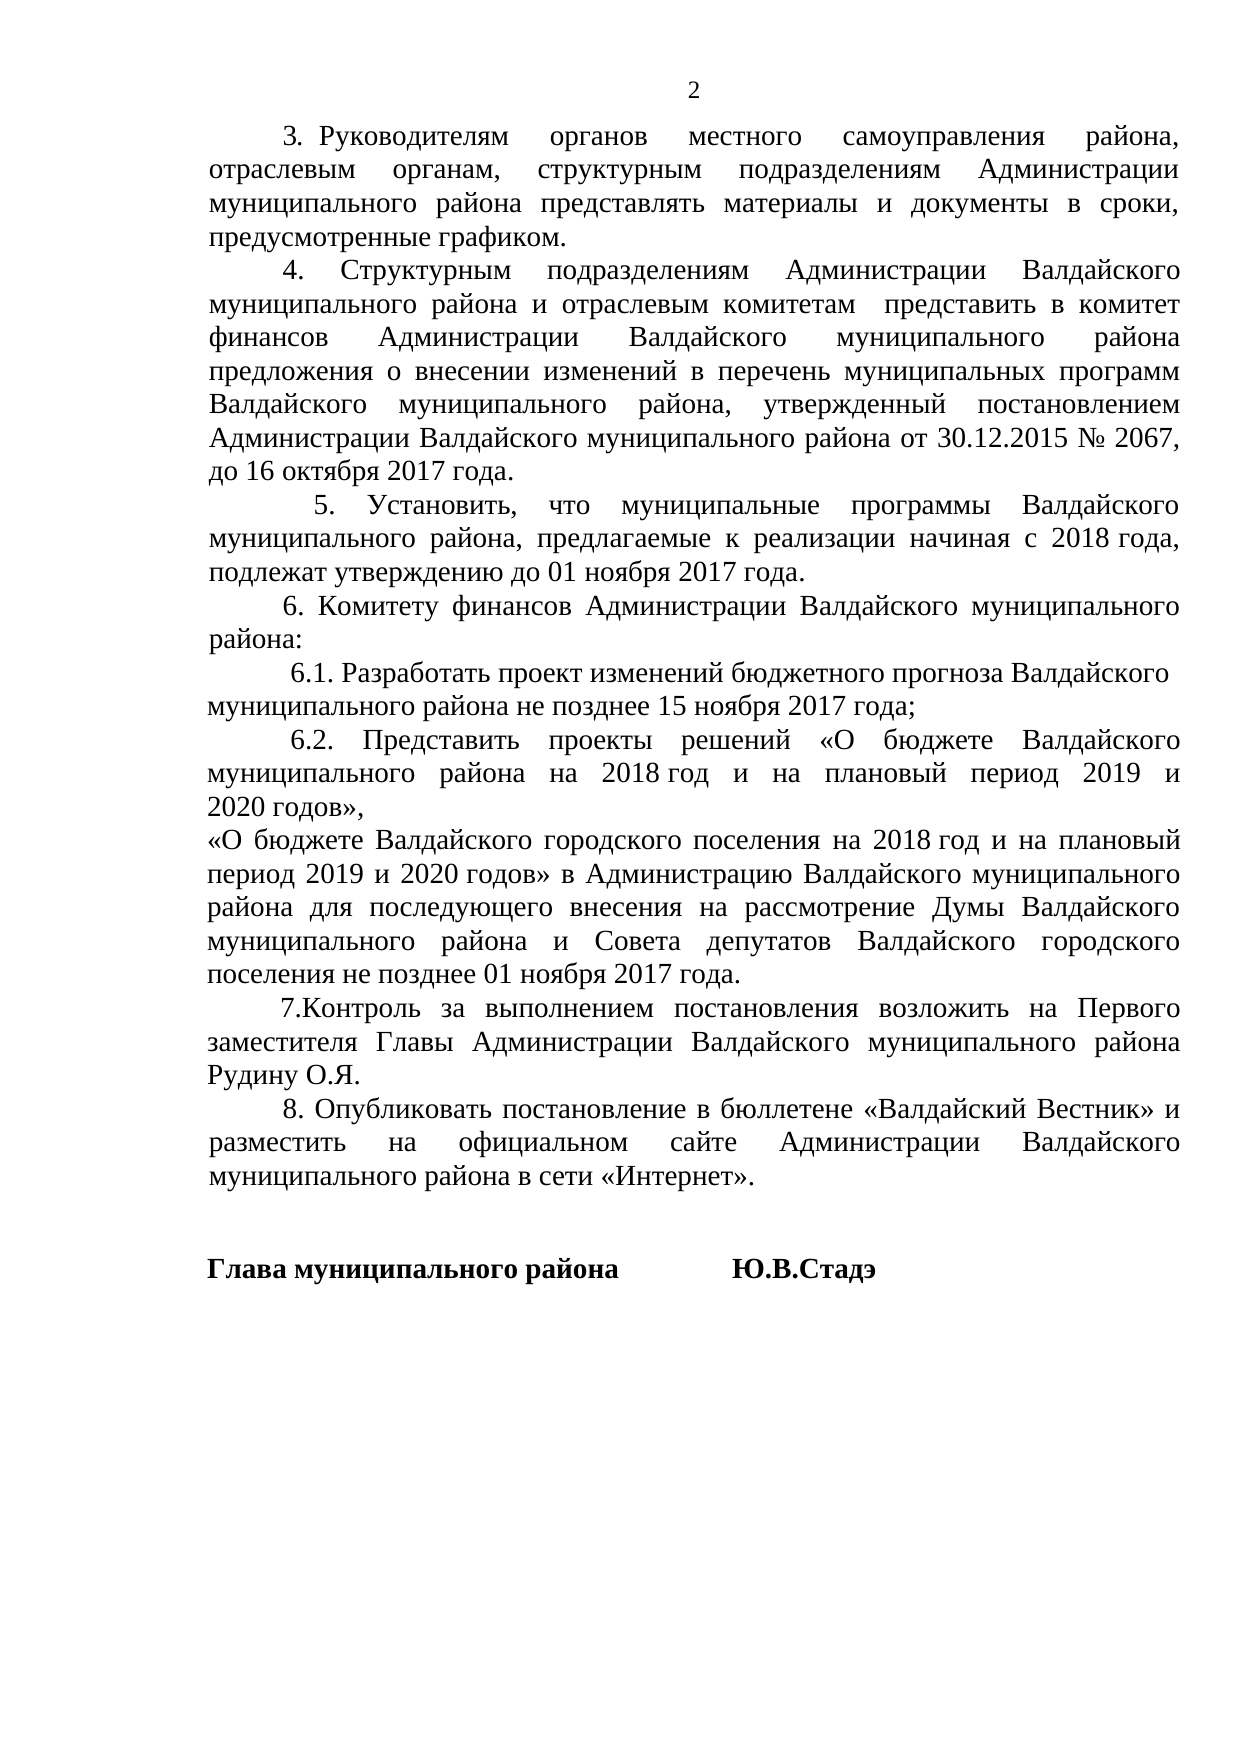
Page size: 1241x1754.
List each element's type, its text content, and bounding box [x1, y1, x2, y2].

text Глава муниципального района Ю.В.Стадэ [207, 1258, 1181, 1283]
text 6.2. Представить проекты решений «О бюджете Валдайского муниципального района на 2018 год и на плановый период 2019 и 2020 годов», «О бюджете Валдайского городского поселения на 2018 год и на плановый период 2019 и 2020 годов» в Администрацию Валдайского муниципального района для последующего внесения на рассмотрение Думы Валдайского муниципального района и Совета депутатов Валдайского городского поселения не позднее 01 ноября 2017 года. [207, 722, 1181, 990]
text 6.1. Разработать проект изменений бюджетного прогноза Валдайского муниципального района не позднее 15 ноября 2017 года; [207, 655, 1181, 722]
text 6. Комитету финансов Администрации Валдайского муниципального района: [208, 588, 1181, 655]
text 7.Контроль за выполнением постановления возложить на Первого заместителя Главы Администрации Валдайского муниципального района Рудину О.Я. [207, 990, 1181, 1091]
text 3. Руководителям органов местного самоуправления района, отраслевым органам, структурным подразделениям Администрации муниципального района представлять материалы и документы в сроки, предусмотренные графиком. [208, 118, 1180, 252]
text 4. Структурным подразделениям Администрации Валдайского муниципального района и отраслевым комитетам представить в комитет финансов Администрации Валдайского муниципального района предложения о внесении изменений в перечень муниципальных программ Валдайского муниципального района, утвержденный постановлением Администрации Валдайского муниципального района от 30.12.2015 № 2067, до 16 октября 2017 года. [208, 252, 1181, 487]
text 8. Опубликовать постановление в бюллетене «Валдайский Вестник» и разместить на официальном сайте Администрации Валдайского муниципального района в сети «Интернет». [208, 1091, 1181, 1191]
text 5. Установить, что муниципальные программы Валдайского муниципального района, предлагаемые к реализации начиная с 2018 года, подлежат утверждению до 01 ноября 2017 года. [208, 487, 1180, 588]
